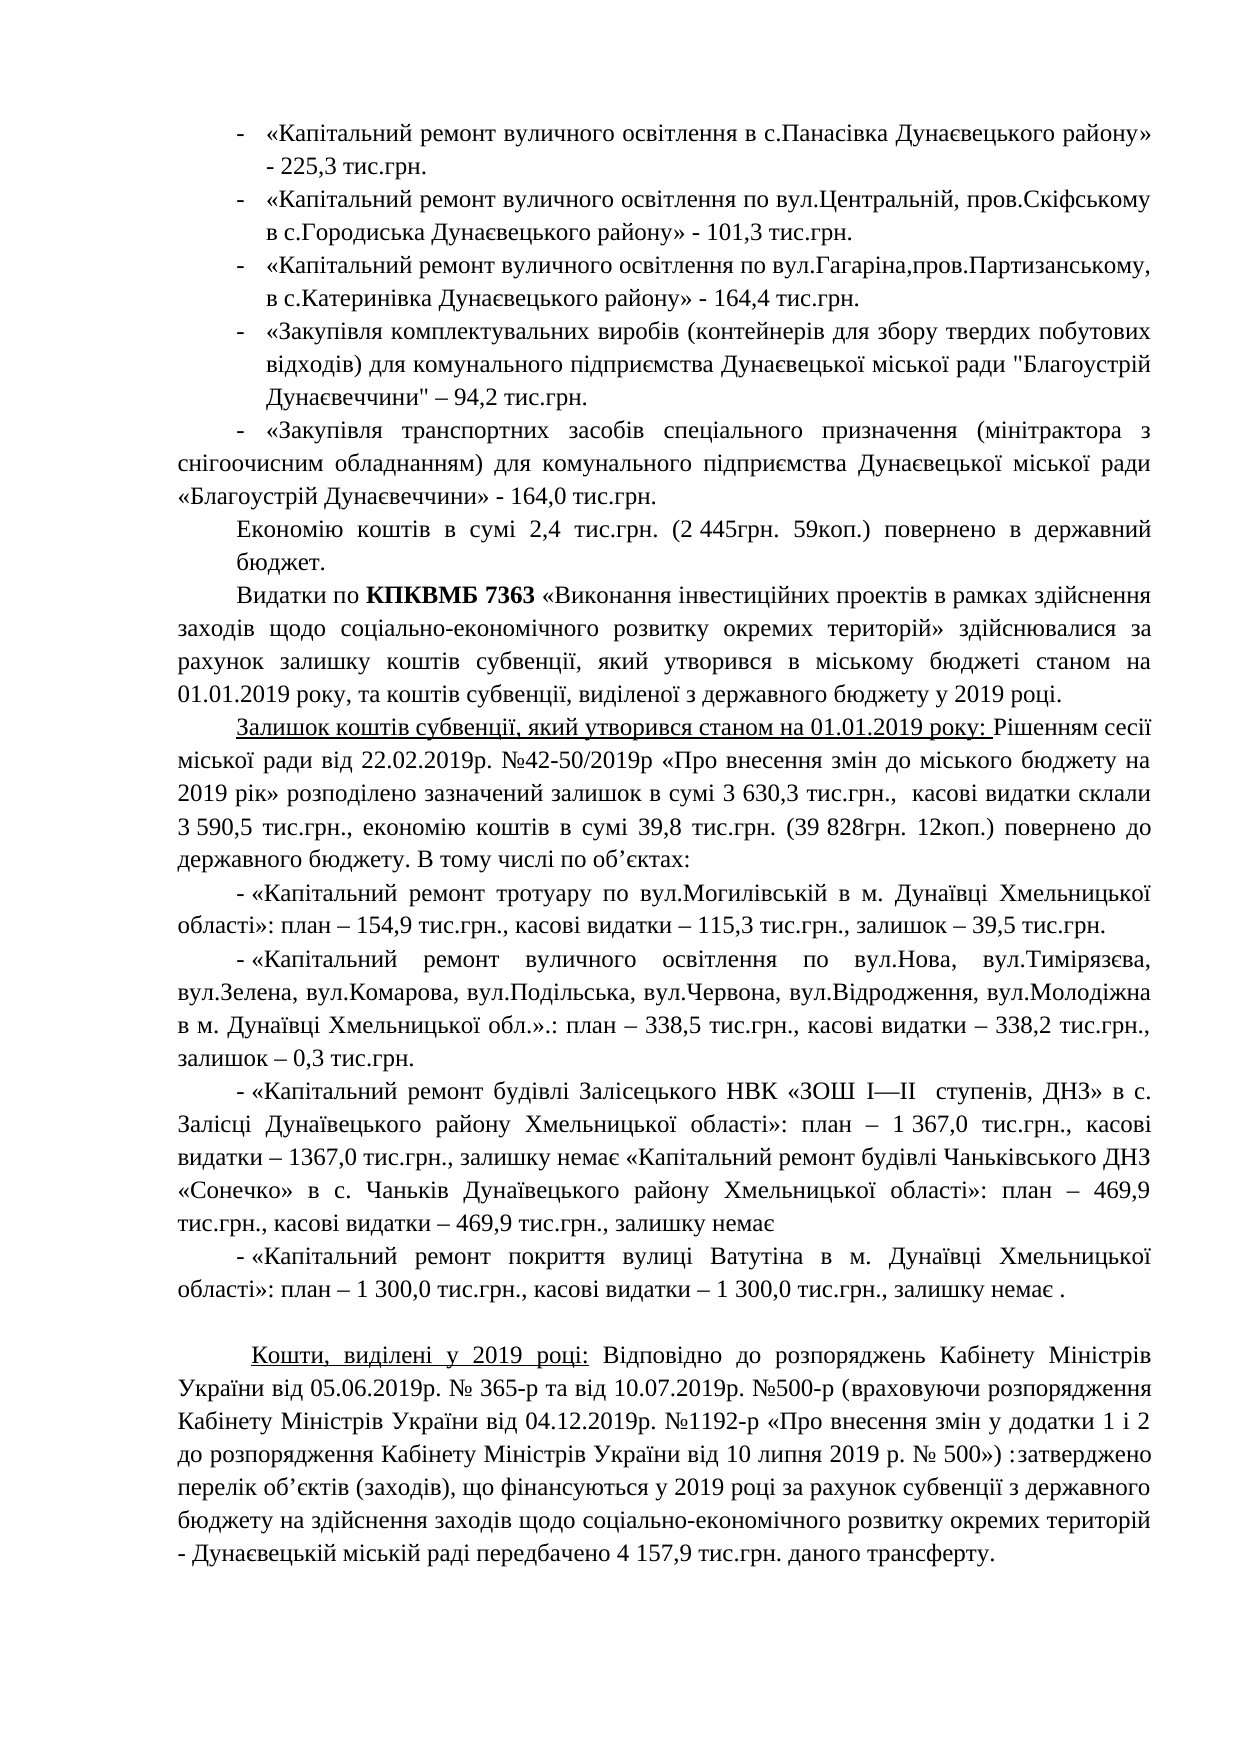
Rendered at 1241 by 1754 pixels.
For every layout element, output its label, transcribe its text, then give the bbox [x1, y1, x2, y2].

list «Капітальний ремонт будівлі Залісецького НВК «ЗОШ I—II ступенів, ДНЗ» в с. Залісці Дунаївецького району Хмельницької області»: план – 1 367,0 тис.грн., касові видатки – 1367,0 тис.грн., залишку немає «Капітальний ремонт будівлі Чаньківського ДНЗ «Сонечко» в с. Чаньків Дунаївецького району Хмельницької області»: план – 469,9 тис.грн., касові видатки – 469,9 тис.грн., залишку немає [177, 1076, 1152, 1237]
list «Капітальний ремонт вуличного освітлення по вул.Нова, вул.Тимірязєва, вул.Зелена, вул.Комарова, вул.Подільська, вул.Червона, вул.Відродження, вул.Молодіжна в м. Дунаївці Хмельницької обл.».: план – 338,5 тис.грн., касові видатки – 338,2 тис.грн., залишок – 0,3 тис.грн. [177, 944, 1152, 1071]
text Кошти, виділені у 2019 році: Відповідно до розпоряджень Кабінету Міністрів України від 05.06.2019р. № 365-р та від 10.07.2019р. №500-р (враховуючи розпорядження Кабінету Міністрів України від 04.12.2019р. №1192-р «Про внесення змін у додатки 1 і 2 до розпорядження Кабінету Міністрів України від 10 липня 2019 р. № 500») :затверджено перелік об’єктів (заходів), що фінансуються у 2019 році за рахунок субвенції з державного бюджету на здійснення заходів щодо соціально-економічного розвитку окремих територій - Дунаєвецькій міській раді передбачено 4 157,9 тис.грн. даного трансферту. [177, 1340, 1152, 1567]
list «Капітальний ремонт тротуару по вул.Могилівській в м. Дунаївці Хмельницької області»: план – 154,9 тис.грн., касові видатки – 115,3 тис.грн., залишок – 39,5 тис.грн. [177, 878, 1152, 939]
list «Капітальний ремонт вуличного освітлення в с.Панасівка Дунаєвецького району» - 225,3 тис.грн. [236, 118, 1152, 180]
list «Капітальний ремонт покриття вулиці Ватутіна в м. Дунаївці Хмельницької області»: план – 1 300,0 тис.грн., касові видатки – 1 300,0 тис.грн., залишку немає . [177, 1241, 1152, 1303]
list «Закупівля транспортних засобів спеціального призначення (мінітрактора з снігоочисним обладнанням) для комунального підприємства Дунаєвецької міської ради «Благоустрій Дунаєвеччини» - 164,0 тис.грн. [177, 415, 1152, 510]
text Видатки по КПКВМБ 7363 «Виконання інвестиційних проектів в рамках здійснення заходів щодо соціально-економічного розвитку окремих територій» здійснювалися за рахунок залишку коштів субвенції, який утворився в міському бюджеті станом на 01.01.2019 року, та коштів субвенції, виділеної з державного бюджету у 2019 році. [177, 580, 1152, 708]
text Залишок коштів субвенції, який утворився станом на 01.01.2019 року: Рішенням сесії міської ради від 22.02.2019р. №42-50/2019р «Про внесення змін до міського бюджету на 2019 рік» розподілено зазначений залишок в сумі 3 630,3 тис.грн., касові видатки склали 3 590,5 тис.грн., економію коштів в сумі 39,8 тис.грн. (39 828грн. 12коп.) повернено до державного бюджету. В тому числі по об’єктах: [177, 712, 1152, 873]
list «Капітальний ремонт вуличного освітлення по вул.Центральній, пров.Скіфському в с.Городиська Дунаєвецького району» - 101,3 тис.грн. [236, 184, 1152, 246]
list «Закупівля комплектувальних виробів (контейнерів для збору твердих побутових відходів) для комунального підприємства Дунаєвецької міської ради "Благоустрій Дунаєвеччини" – 94,2 тис.грн. [236, 316, 1152, 411]
list «Капітальний ремонт вуличного освітлення по вул.Гагаріна,пров.Партизанському, в с.Катеринівка Дунаєвецького району» - 164,4 тис.грн. [236, 250, 1152, 312]
text Економію коштів в сумі 2,4 тис.грн. (2 445грн. 59коп.) повернено в державний бюджет. [236, 514, 1152, 576]
